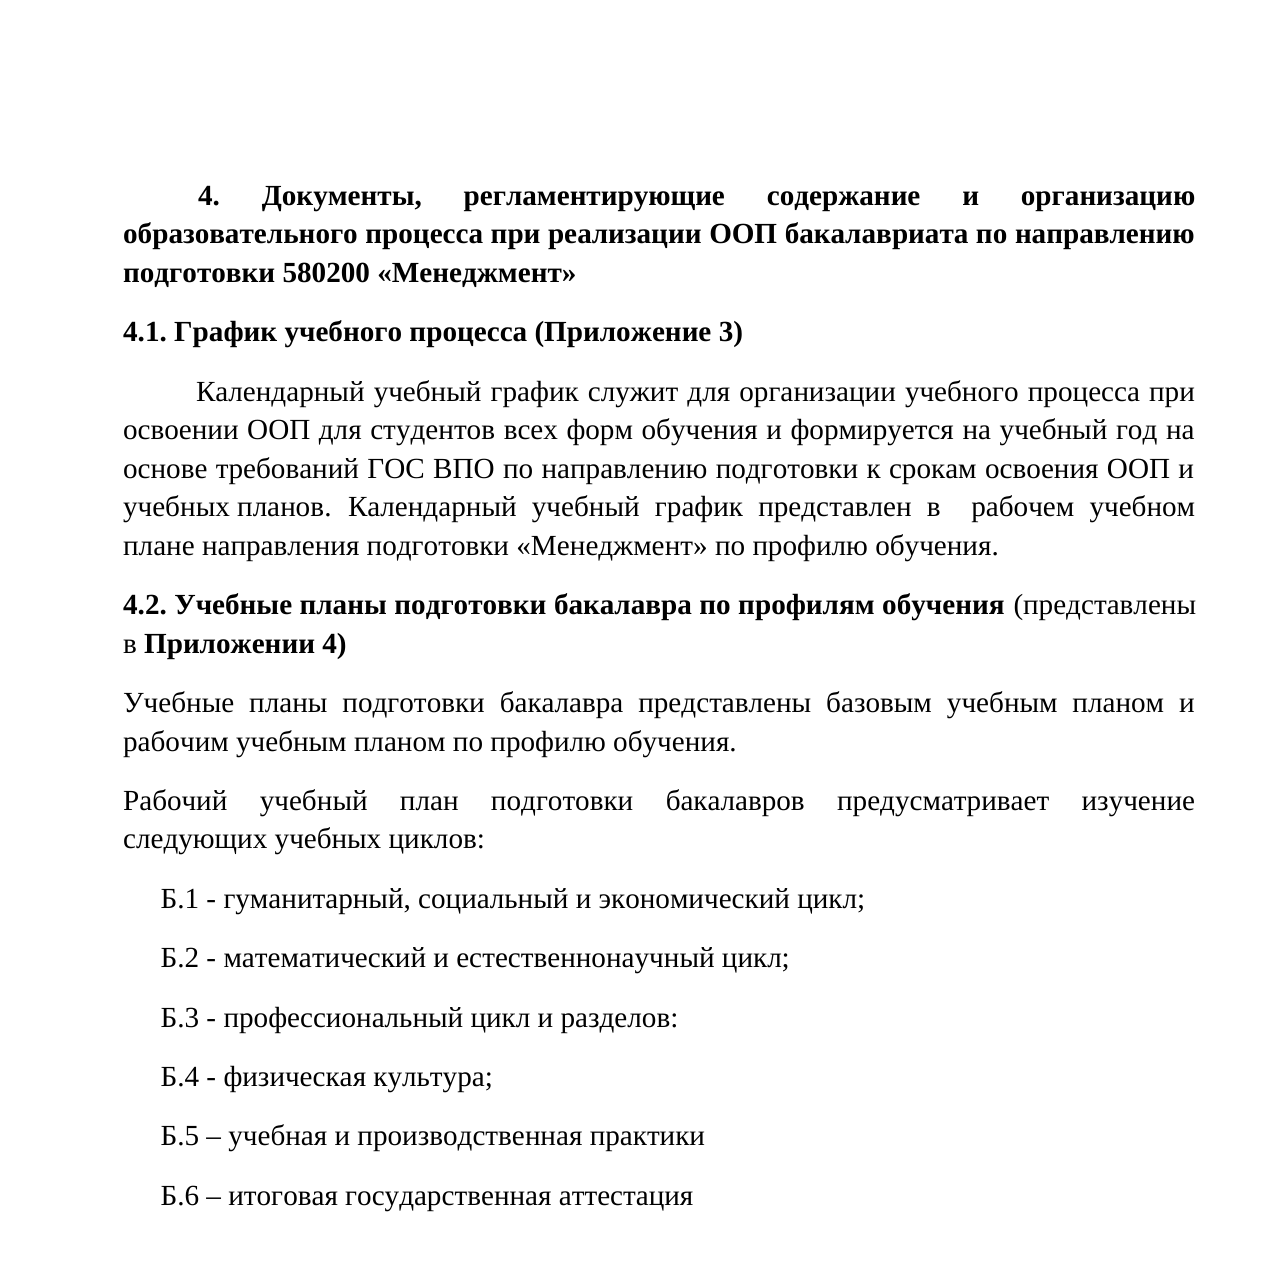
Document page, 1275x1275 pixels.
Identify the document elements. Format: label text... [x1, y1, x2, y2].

text Б.5 – учебная и производственная практики [123, 1118, 1196, 1152]
text Б.3 - профессиональный цикл и разделов: [123, 1000, 1196, 1033]
text Б.4 - физическая культура; [123, 1059, 1196, 1093]
text Календарный учебный график служит для организации учебного процесса при освоении ООП для студентов всех форм обучения и формируется на учебный год на основе требований ГОС ВПО по направлению подготовки к срокам освоения ООП и учебных планов. Календарный учебный график представлен в рабочем учебном плане направления подготовки «Менеджмент» по профилю обучения. [123, 374, 1196, 561]
text 4. Документы, регламентирующие содержание и организацию образовательного процесса при реализации ООП бакалавриата по направлению подготовки 580200 «Менеджмент» [123, 178, 1196, 288]
text Учебные планы подготовки бакалавра представлены базовым учебным планом и рабочим учебным планом по профилю обучения. [123, 685, 1196, 757]
text Б.1 - гуманитарный, социальный и экономический цикл; [123, 881, 1196, 914]
text Рабочий учебный план подготовки бакалавров предусматривает изучение следующих учебных циклов: [123, 783, 1196, 855]
text Б.2 - математический и естественнонаучный цикл; [123, 940, 1196, 974]
text Б.6 – итоговая государственная аттестация [123, 1178, 1196, 1211]
text 4.2. Учебные планы подготовки бакалавра по профилям обучения (представлены в Приложении 4) [123, 587, 1196, 659]
text 4.1. График учебного процесса (Приложение 3) [123, 314, 1196, 348]
